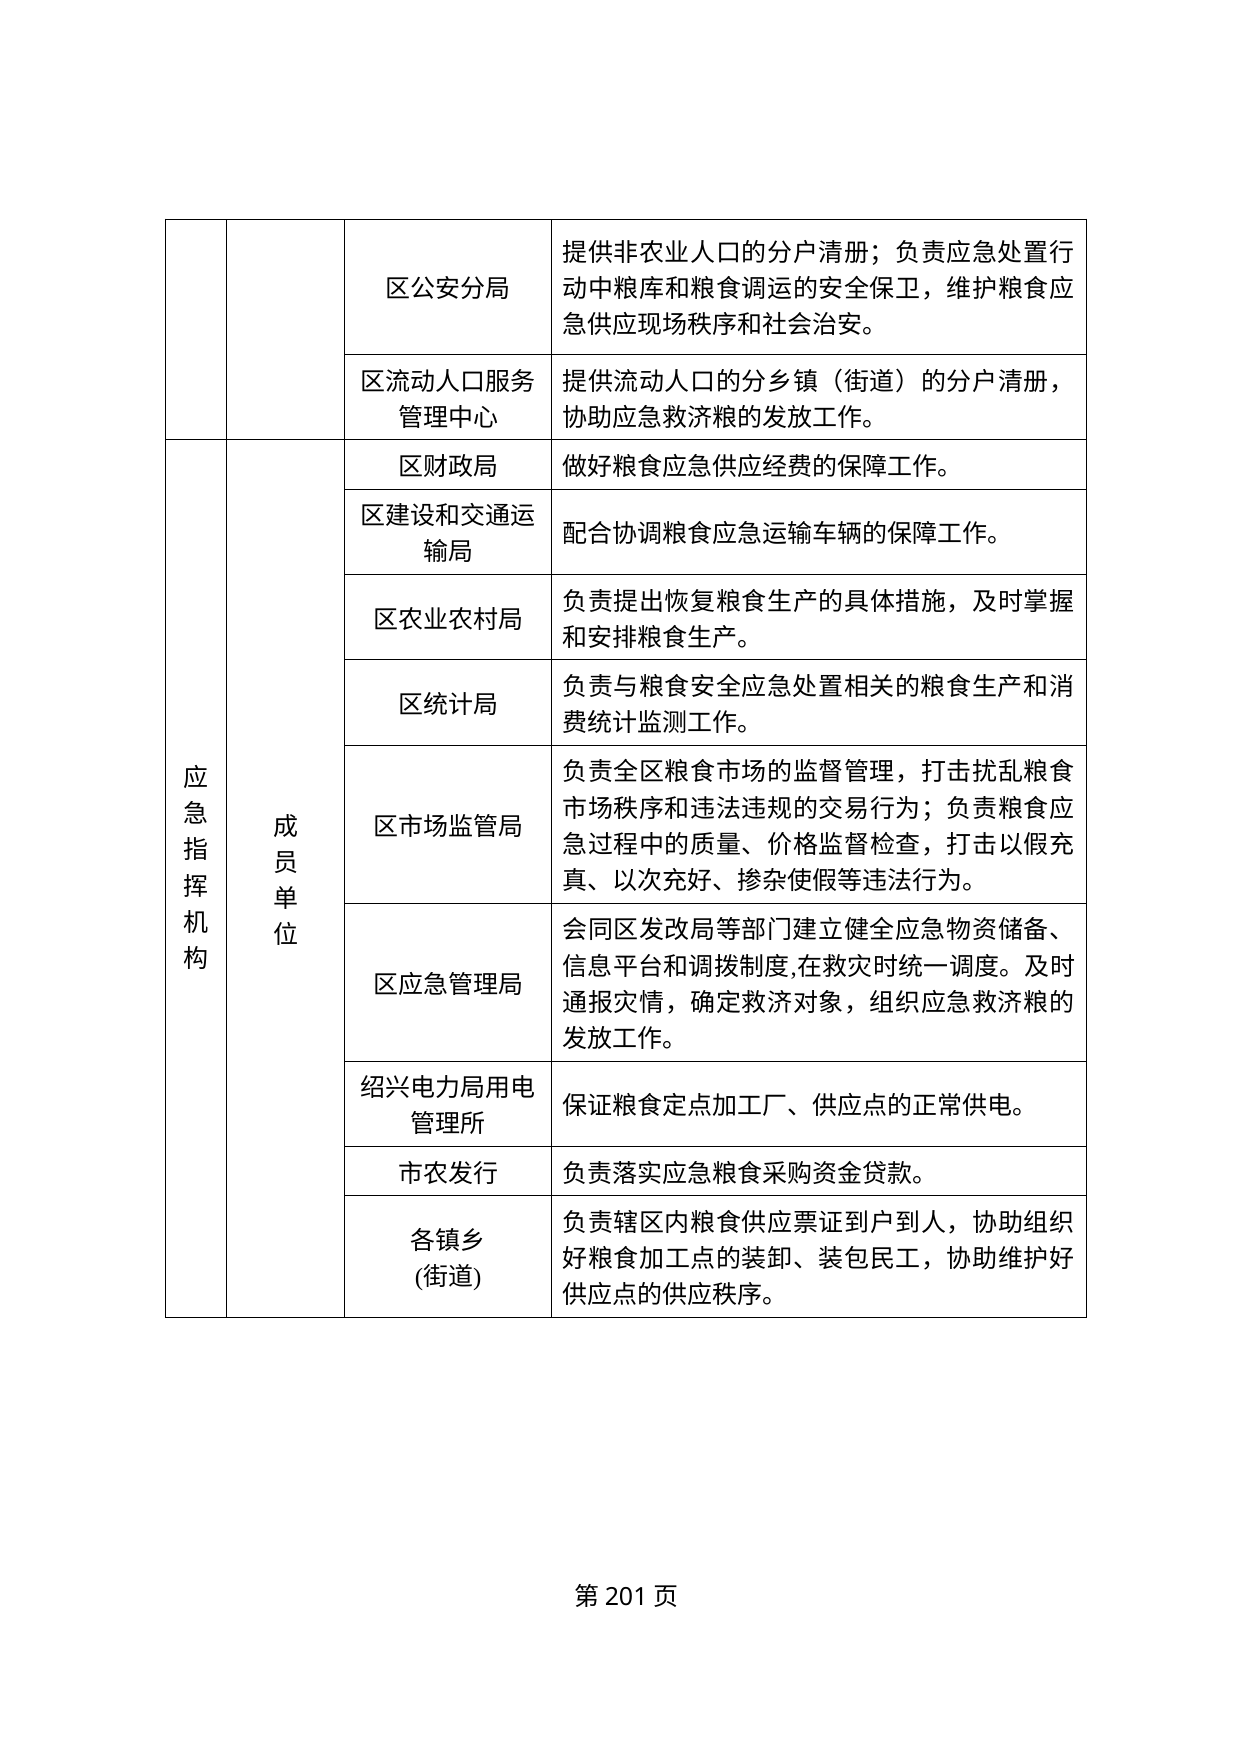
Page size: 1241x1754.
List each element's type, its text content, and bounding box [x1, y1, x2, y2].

table_cell 区建设和交通运输局 [345, 490, 551, 574]
table_cell 绍兴电力局用电管理所 [345, 1062, 551, 1146]
table_cell 负责提出恢复粮食生产的具体措施，及时掌握和安排粮食生产。 [552, 575, 1086, 659]
table_cell 负责全区粮食市场的监督管理，打击扰乱粮食市场秩序和违法违规的交易行为；负责粮食应急过程中的质量、价格监督检查，打击以假充真、以次充好、掺杂使假等违法行为。 [552, 746, 1086, 903]
table_cell 成 员 单 位 [227, 440, 344, 1317]
table_cell 区公安分局 [345, 220, 551, 354]
table_cell 各镇乡 (街道) [345, 1196, 551, 1317]
table_cell 负责辖区内粮食供应票证到户到人，协助组织好粮食加工点的装卸、装包民工，协助维护好供应点的供应秩序。 [552, 1196, 1086, 1317]
table_cell 负责与粮食安全应急处置相关的粮食生产和消费统计监测工作。 [552, 660, 1086, 745]
table_cell 区应急管理局 [345, 904, 551, 1061]
table_cell 提供流动人口的分乡镇（街道）的分户清册，协助应急救济粮的发放工作。 [552, 355, 1086, 439]
table_cell 区农业农村局 [345, 575, 551, 659]
table_cell 配合协调粮食应急运输车辆的保障工作。 [552, 490, 1086, 574]
table_cell 区流动人口服务管理中心 [345, 355, 551, 439]
table_cell 保证粮食定点加工厂、供应点的正常供电。 [552, 1062, 1086, 1146]
table_cell 市农发行 [345, 1147, 551, 1195]
table_cell 会同区发改局等部门建立健全应急物资储备、信息平台和调拨制度,在救灾时统一调度。及时通报灾情，确定救济对象，组织应急救济粮的发放工作。 [552, 904, 1086, 1061]
table_cell 做好粮食应急供应经费的保障工作。 [552, 440, 1086, 488]
table_cell 区财政局 [345, 440, 551, 488]
table_cell 提供非农业人口的分户清册；负责应急处置行动中粮库和粮食调运的安全保卫，维护粮食应急供应现场秩序和社会治安。 [552, 220, 1086, 354]
table_cell 负责落实应急粮食采购资金贷款。 [552, 1147, 1086, 1195]
table_cell 区市场监管局 [345, 746, 551, 903]
table_cell 区统计局 [345, 660, 551, 745]
table_cell 应急指挥机 构 [166, 440, 226, 1317]
